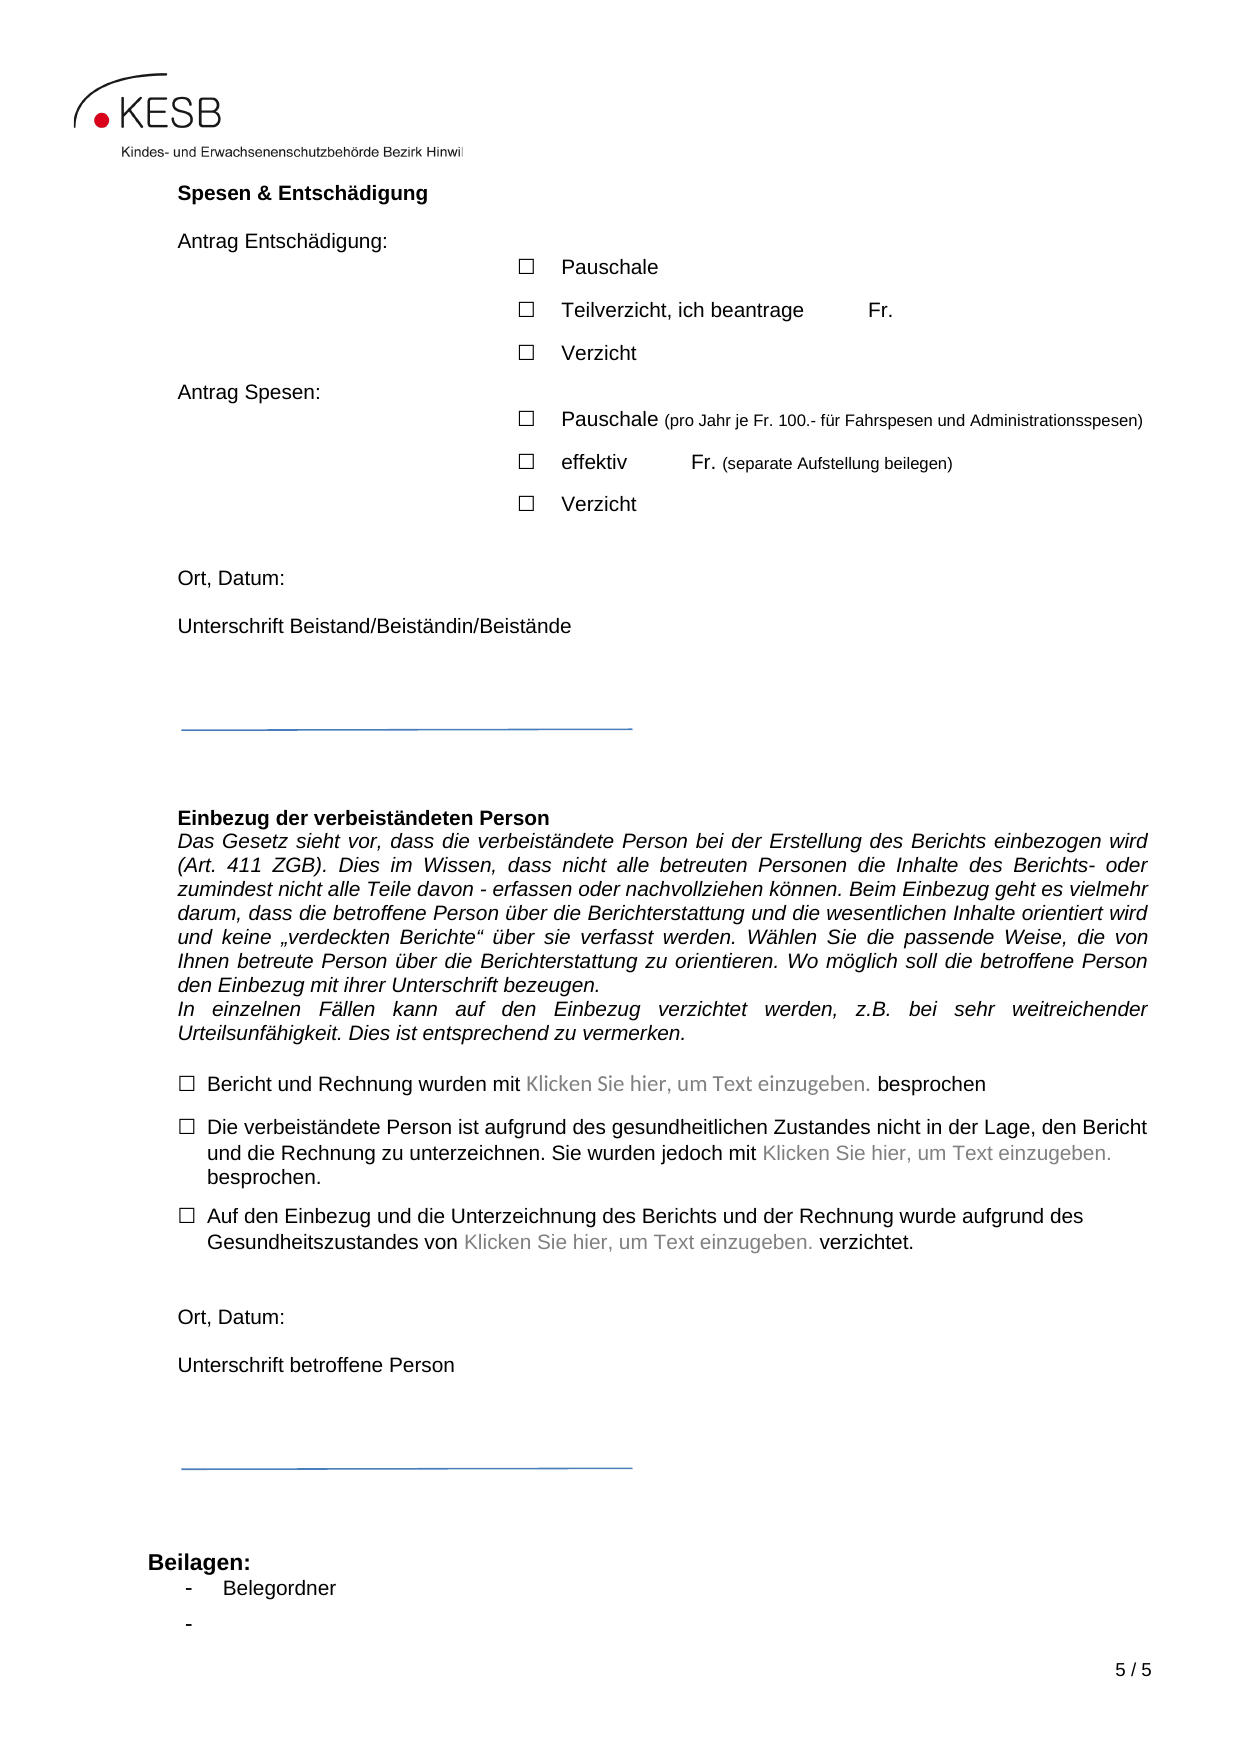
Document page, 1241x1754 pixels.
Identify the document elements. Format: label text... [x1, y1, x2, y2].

picture [73, 73, 463, 157]
text Die verbeiständete Person ist aufgrund des gesundheitlichen Zustandes nicht in der Lage, den Bericht und die Rechnung zu unterzeichnen. Sie wurden jedoch mit besprochen. [177, 1112, 1152, 1189]
text Teilverzicht, ich beantrage Fr. [177, 295, 1152, 323]
text effektiv Fr. (separate Aufstellung beilegen) [177, 447, 1152, 475]
text Unterschrift Beistand/Beiständin/Beistände [177, 614, 1152, 638]
list Belegordner [185, 1576, 1152, 1599]
text Spesen & Entschädigung [177, 181, 1152, 204]
text Pauschale [177, 252, 1152, 281]
text Ort, Datum: [177, 1305, 1152, 1329]
text Ort, Datum: [177, 566, 1152, 590]
text Einbezug der verbeiständeten Person [177, 805, 1152, 829]
text Unterschrift betroffene Person [177, 1353, 1152, 1377]
text Das Gesetz sieht vor, dass die verbeiständete Person bei der Erstellung des Berichts einbezogen wird (Art. 411 ZGB). Dies im Wissen, dass nicht alle betreuten Personen die Inhalte des Berichts- oder zumindest nicht alle Teile davon - erfassen oder nachvollziehen können. Beim Einbezug geht es vielmehr darum, dass die betroffene Person über die Berichterstattung und die wesentlichen Inhalte orientiert wird und keine „verdeckten Berichte“ über sie verfasst werden. Wählen Sie die passende Weise, die von Ihnen betreute Person über die Berichterstattung zu orientieren. Wo möglich soll die betroffene Person den Einbezug mit ihrer Unterschrift bezeugen. [177, 829, 1152, 997]
text Verzicht [177, 338, 1152, 366]
text Antrag Spesen: [177, 380, 1152, 404]
text Pauschale (pro Jahr je Fr. 100.- für Fahrspesen und Administrationsspesen) [177, 404, 1152, 433]
text Beilagen: [148, 1549, 1152, 1576]
text Auf den Einbezug und die Unterzeichnung des Berichts und der Rechnung wurde aufgrund des Gesundheitszustandes von verzichtet. [177, 1201, 1152, 1254]
text In einzelnen Fällen kann auf den Einbezug verzichtet werden, z.B. bei sehr weitreichender Urteilsunfähigkeit. Dies ist entsprechend zu vermerken. [177, 997, 1152, 1045]
text Verzicht [177, 489, 1152, 518]
text Antrag Entschädigung: [177, 228, 1152, 252]
text Bericht und Rechnung wurden mit besprochen [177, 1069, 1152, 1097]
